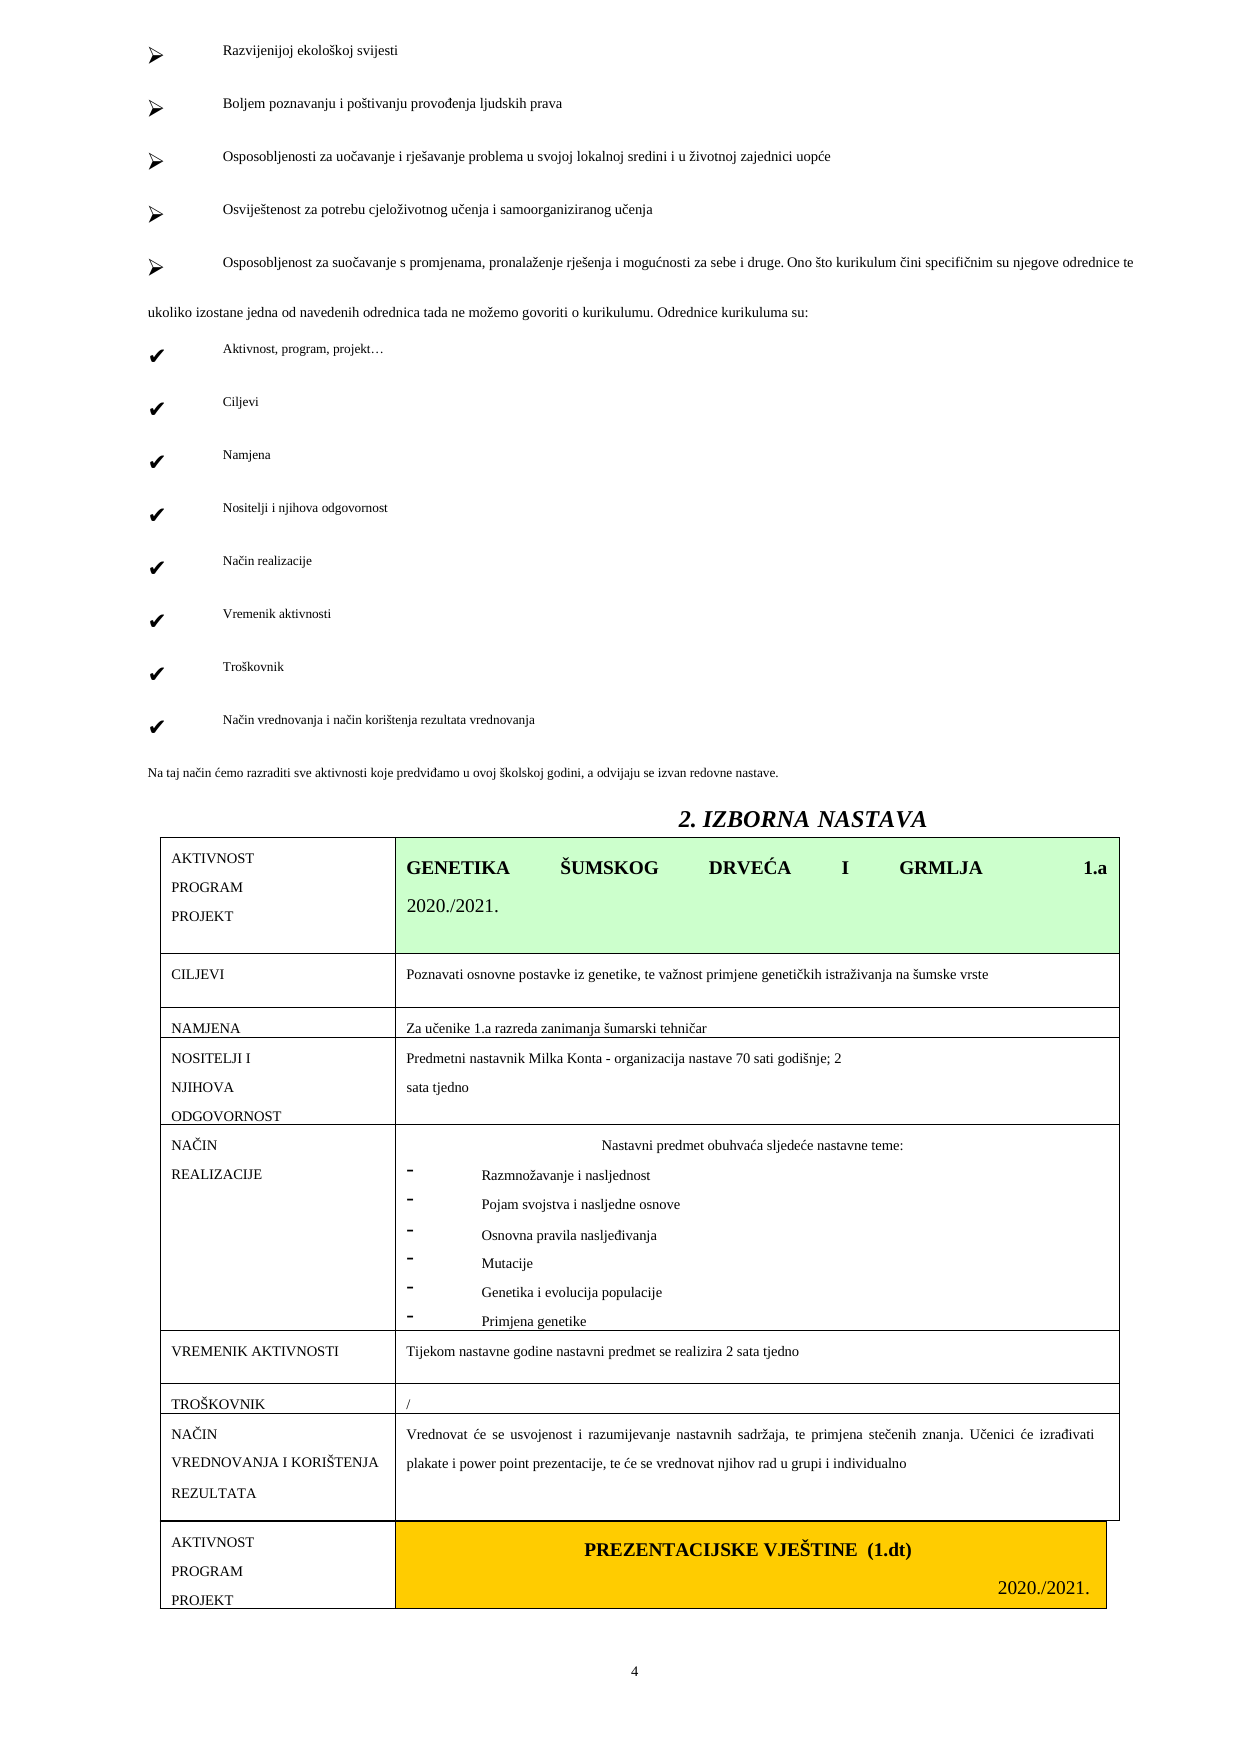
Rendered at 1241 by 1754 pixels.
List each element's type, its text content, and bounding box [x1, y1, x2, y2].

table_cell Nastavni predmet obuhvaća sljedeće nastavne teme: Razmnožavanje i nasljednost Pojam svojstva i nasljedne osnove Osnovna pravila nasljeđivanja Mutacije Genetika i evolucija populacije Primjena genetike [396, 1125, 1119, 1329]
list Razvijenijoj ekološkoj svijesti [147, 29, 1134, 77]
table_cell NAČIN REALIZACIJE [161, 1125, 395, 1329]
table_cell NAČIN VREDNOVANJA I KORIŠTENJA REZULTATA [161, 1414, 395, 1520]
list Boljem poznavanju i poštivanju provođenja ljudskih prava [147, 83, 1134, 129]
list Osposobljenost za suočavanje s promjenama, pronalaženje rješenja i mogućnosti za sebe i druge. Ono što kurikulum čini specifičnim su njegove odrednice te ukoliko izostane jedna od navedenih odrednica tada ne možemo govoriti o kurikulumu. Odrednice kurikuluma su: [147, 242, 1134, 321]
list Nositelji i njihova odgovornost [147, 489, 1134, 536]
table_cell Za učenike 1.a razreda zanimanja šumarski tehničar [396, 1008, 1119, 1037]
table_cell CILJEVI [161, 954, 395, 1007]
table_cell Predmetni nastavnik Milka Konta - organizacija nastave 70 sati godišnje; 2 sata tjedno [396, 1038, 1119, 1124]
table_cell Vrednovat će se usvojenost i razumijevanje nastavnih sadržaja, te primjena stečenih znanja. Učenici će izrađivati plakate i power point prezentacije, te će se vrednovat njihov rad u grupi i individualno [396, 1414, 1119, 1520]
table_cell TROŠKOVNIK [161, 1384, 395, 1413]
table_cell Tijekom nastavne godine nastavni predmet se realizira 2 sata tjedno [396, 1331, 1119, 1383]
table_cell Poznavati osnovne postavke iz genetike, te važnost primjene genetičkih istraživanja na šumske vrste [396, 954, 1119, 1007]
table_header PREZENTACIJSKE VJEŠTINE (1.dt) 2020./2021. [396, 1522, 1106, 1608]
table_cell / [396, 1384, 1119, 1413]
text 2. IZBORNA NASTAVA [147, 784, 927, 832]
list Namjena [147, 436, 1134, 483]
table_header AKTIVNOST PROGRAM PROJEKT [161, 838, 395, 953]
table_header AKTIVNOST PROGRAM PROJEKT [161, 1522, 395, 1608]
list Osposobljenosti za uočavanje i rješavanje problema u svojoj lokalnoj sredini i u životnoj zajednici uopće [147, 136, 1134, 183]
list Način vrednovanja i način korištenja rezultata vrednovanja [147, 701, 1134, 748]
table_header GENETIKA ŠUMSKOG DRVEĆA I GRMLJA 1.a 2020./2021. [396, 838, 1119, 953]
table_cell NOSITELJI I NJIHOVA ODGOVORNOST [161, 1038, 395, 1124]
list Način realizacije [147, 542, 1134, 589]
list Ciljevi [147, 383, 1134, 430]
table_cell VREMENIK AKTIVNOSTI [161, 1331, 395, 1383]
list Troškovnik [147, 648, 1134, 695]
list Aktivnost, program, projekt… [147, 330, 1134, 377]
list Osviještenost za potrebu cjeloživotnog učenja i samoorganiziranog učenja [147, 189, 1134, 236]
list Vremenik aktivnosti [147, 595, 1134, 642]
text Na taj način ćemo razraditi sve aktivnosti koje predviđamo u ovoj školskoj godini, a odvijaju se izvan redovne nastave. [147, 754, 1123, 781]
table_cell NAMJENA [161, 1008, 395, 1037]
